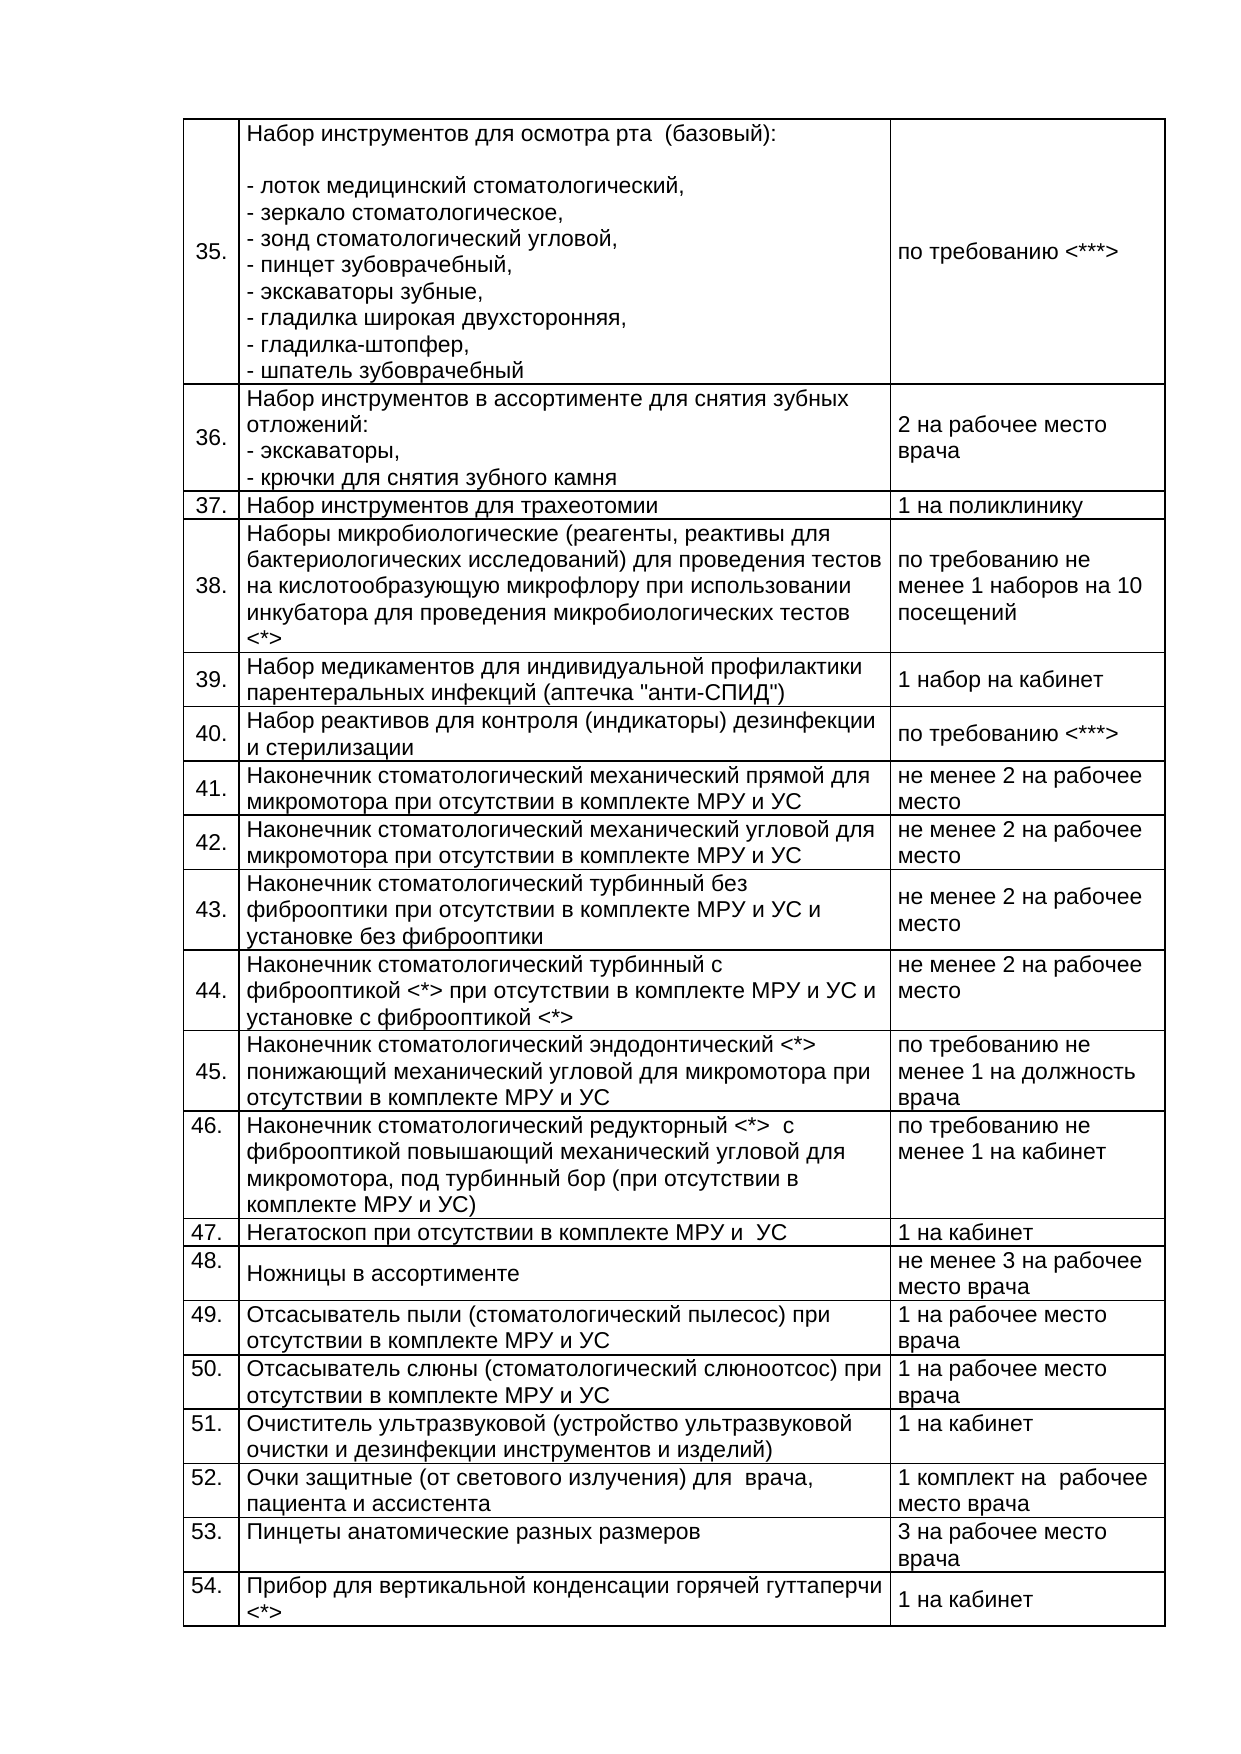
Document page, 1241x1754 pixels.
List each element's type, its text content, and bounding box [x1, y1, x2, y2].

table_cell Ножницы в ассортименте [240, 1247, 890, 1299]
table_cell Очки защитные (от светового излучения) для врача, пациента и ассистента [240, 1464, 890, 1517]
table_cell 46. [184, 1112, 238, 1217]
table_cell Набор инструментов для трахеотомии [240, 492, 890, 518]
table_cell 52. [184, 1464, 238, 1517]
table_cell 1 на кабинет [891, 1219, 1164, 1245]
table_cell 40. [184, 707, 238, 760]
table_cell 43. [184, 870, 238, 949]
table_cell Очиститель ультразвуковой (устройство ультразвуковой очистки и дезинфекции инструментов и изделий) [240, 1410, 890, 1462]
table_cell Отсасыватель слюны (стоматологический слюноотсос) при отсутствии в комплекте МРУ и УС [240, 1356, 890, 1408]
table_cell 42. [184, 816, 238, 868]
table_cell Наконечник стоматологический эндодонтический <*> понижающий механический угловой для микромотора при отсутствии в комплекте МРУ и УС [240, 1031, 890, 1110]
table_cell 35. [184, 120, 238, 383]
table_cell по требованию не менее 1 на кабинет [891, 1112, 1164, 1217]
table_cell Наконечник стоматологический механический угловой для микромотора при отсутствии в комплекте МРУ и УС [240, 816, 890, 868]
table_cell 38. [184, 520, 238, 651]
table_cell по требованию <***> [891, 707, 1164, 760]
table_cell 2 на рабочее место врача [891, 385, 1164, 490]
table_cell 1 на поликлинику [891, 492, 1164, 518]
table_cell 49. [184, 1301, 238, 1354]
table_cell Наборы микробиологические (реагенты, реактивы для бактериологических исследований) для проведения тестов на кислотообразующую микрофлору при использовании инкубатора для проведения микробиологических тестов <*> [240, 520, 890, 651]
table_cell 51. [184, 1410, 238, 1462]
table_cell Наконечник стоматологический механический прямой для микромотора при отсутствии в комплекте МРУ и УС [240, 762, 890, 814]
table_cell 37. [184, 492, 238, 518]
table_cell Наконечник стоматологический турбинный без фиброоптики при отсутствии в комплекте МРУ и УС и установке без фиброоптики [240, 870, 890, 949]
table_cell не менее 2 на рабочее место [891, 816, 1164, 868]
table_cell по требованию не менее 1 на должность врача [891, 1031, 1164, 1110]
table_cell по требованию <***> [891, 120, 1164, 383]
table_cell 3 на рабочее место врача [891, 1518, 1164, 1571]
table_cell по требованию не менее 1 наборов на 10 посещений [891, 520, 1164, 651]
table_cell 53. [184, 1518, 238, 1571]
table_cell Отсасыватель пыли (стоматологический пылесос) при отсутствии в комплекте МРУ и УС [240, 1301, 890, 1354]
table_cell Набор инструментов для осмотра рта (базовый): - лоток медицинский стоматологический, - зеркало стоматологическое, - зонд стоматологический угловой, - пинцет зубоврачебный, - экскаваторы зубные, - гладилка широкая двухсторонняя, - гладилка-штопфер, - шпатель зубоврачебный [240, 120, 890, 383]
table_cell 41. [184, 762, 238, 814]
table_cell 47. [184, 1219, 238, 1245]
table_cell Набор медикаментов для индивидуальной профилактики парентеральных инфекций (аптечка "анти-СПИД") [240, 653, 890, 706]
table_cell 54. [184, 1573, 238, 1625]
table_cell 50. [184, 1356, 238, 1408]
table_cell не менее 2 на рабочее место [891, 762, 1164, 814]
table_cell Прибор для вертикальной конденсации горячей гуттаперчи <*> [240, 1573, 890, 1625]
table_cell Негатоскоп при отсутствии в комплекте МРУ и УС [240, 1219, 890, 1245]
table_cell не менее 3 на рабочее место врача [891, 1247, 1164, 1299]
table_cell 1 на кабинет [891, 1573, 1164, 1625]
table_cell 1 на рабочее место врача [891, 1356, 1164, 1408]
table_cell 45. [184, 1031, 238, 1110]
table_cell 39. [184, 653, 238, 706]
table_cell 48. [184, 1247, 238, 1299]
table_cell 1 на рабочее место врача [891, 1301, 1164, 1354]
table_cell не менее 2 на рабочее место [891, 870, 1164, 949]
table_cell не менее 2 на рабочее место [891, 951, 1164, 1030]
table_cell Наконечник стоматологический редукторный <*> с фиброоптикой повышающий механический угловой для микромотора, под турбинный бор (при отсутствии в комплекте МРУ и УС) [240, 1112, 890, 1217]
table_cell 44. [184, 951, 238, 1030]
table_cell 36. [184, 385, 238, 490]
table_cell Наконечник стоматологический турбинный с фиброоптикой <*> при отсутствии в комплекте МРУ и УС и установке с фиброоптикой <*> [240, 951, 890, 1030]
table_cell 1 комплект на рабочее место врача [891, 1464, 1164, 1517]
table_cell 1 на кабинет [891, 1410, 1164, 1462]
table_cell Пинцеты анатомические разных размеров [240, 1518, 890, 1571]
table_cell Набор инструментов в ассортименте для снятия зубных отложений: - экскаваторы, - крючки для снятия зубного камня [240, 385, 890, 490]
table_cell 1 набор на кабинет [891, 653, 1164, 706]
table_cell Набор реактивов для контроля (индикаторы) дезинфекции и стерилизации [240, 707, 890, 760]
